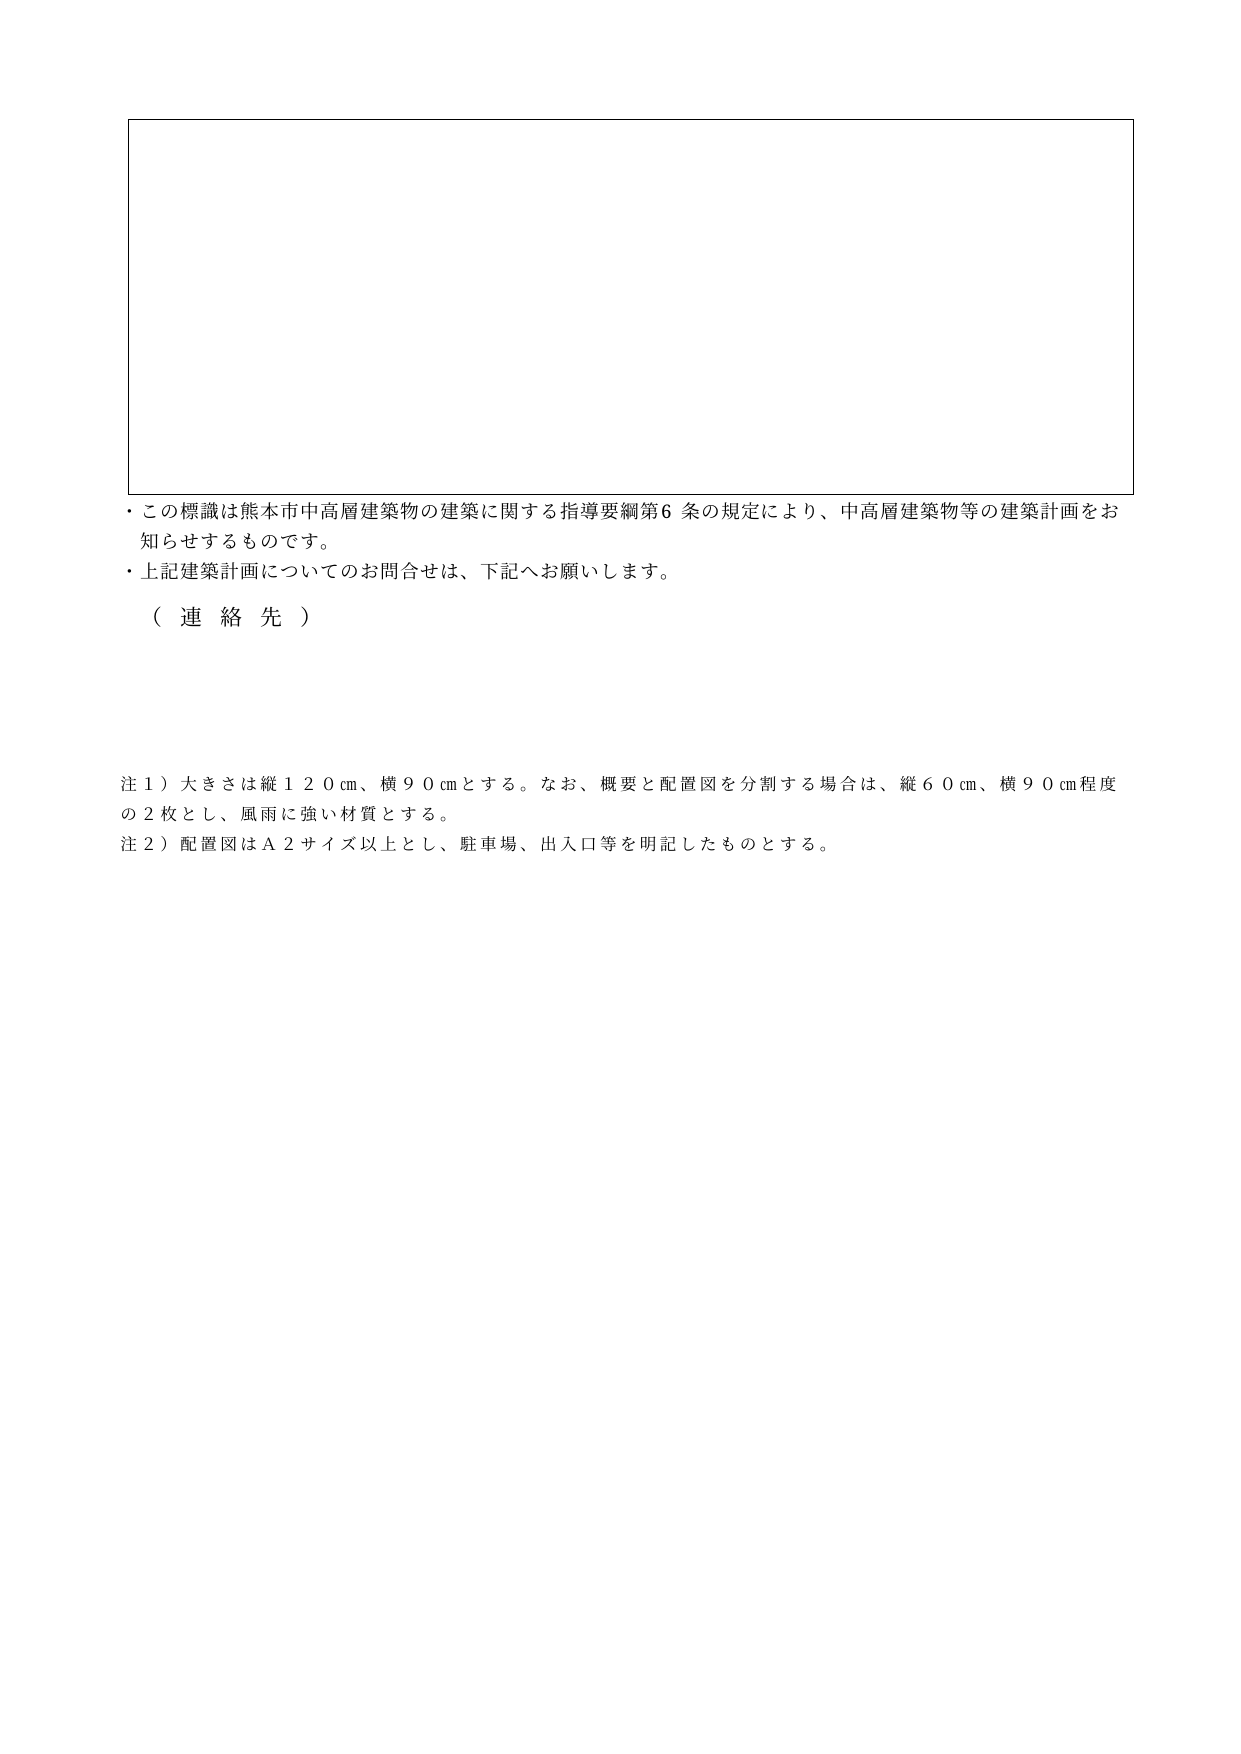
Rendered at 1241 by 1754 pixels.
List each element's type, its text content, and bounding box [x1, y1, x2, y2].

text ・この標識は熊本市中高層建築物の建築に関する指導要綱第6条の規定により、中高層建築物等の建築計画をお知らせするものです。 [120, 495, 1121, 555]
text ・上記建築計画についてのお問合せは、下記へお願いします。 [120, 555, 1121, 586]
table_cell [129, 120, 1133, 494]
text 注１）大きさは縦１２０㎝、横９０㎝とする。なお、概要と配置図を分割する場合は、縦６０㎝、横９０㎝程度の２枚とし、風雨に強い材質とする。 [120, 768, 1121, 828]
text （連絡先） [120, 586, 1121, 646]
text 注２）配置図はＡ２サイズ以上とし、駐車場、出入口等を明記したものとする。 [120, 828, 1121, 858]
